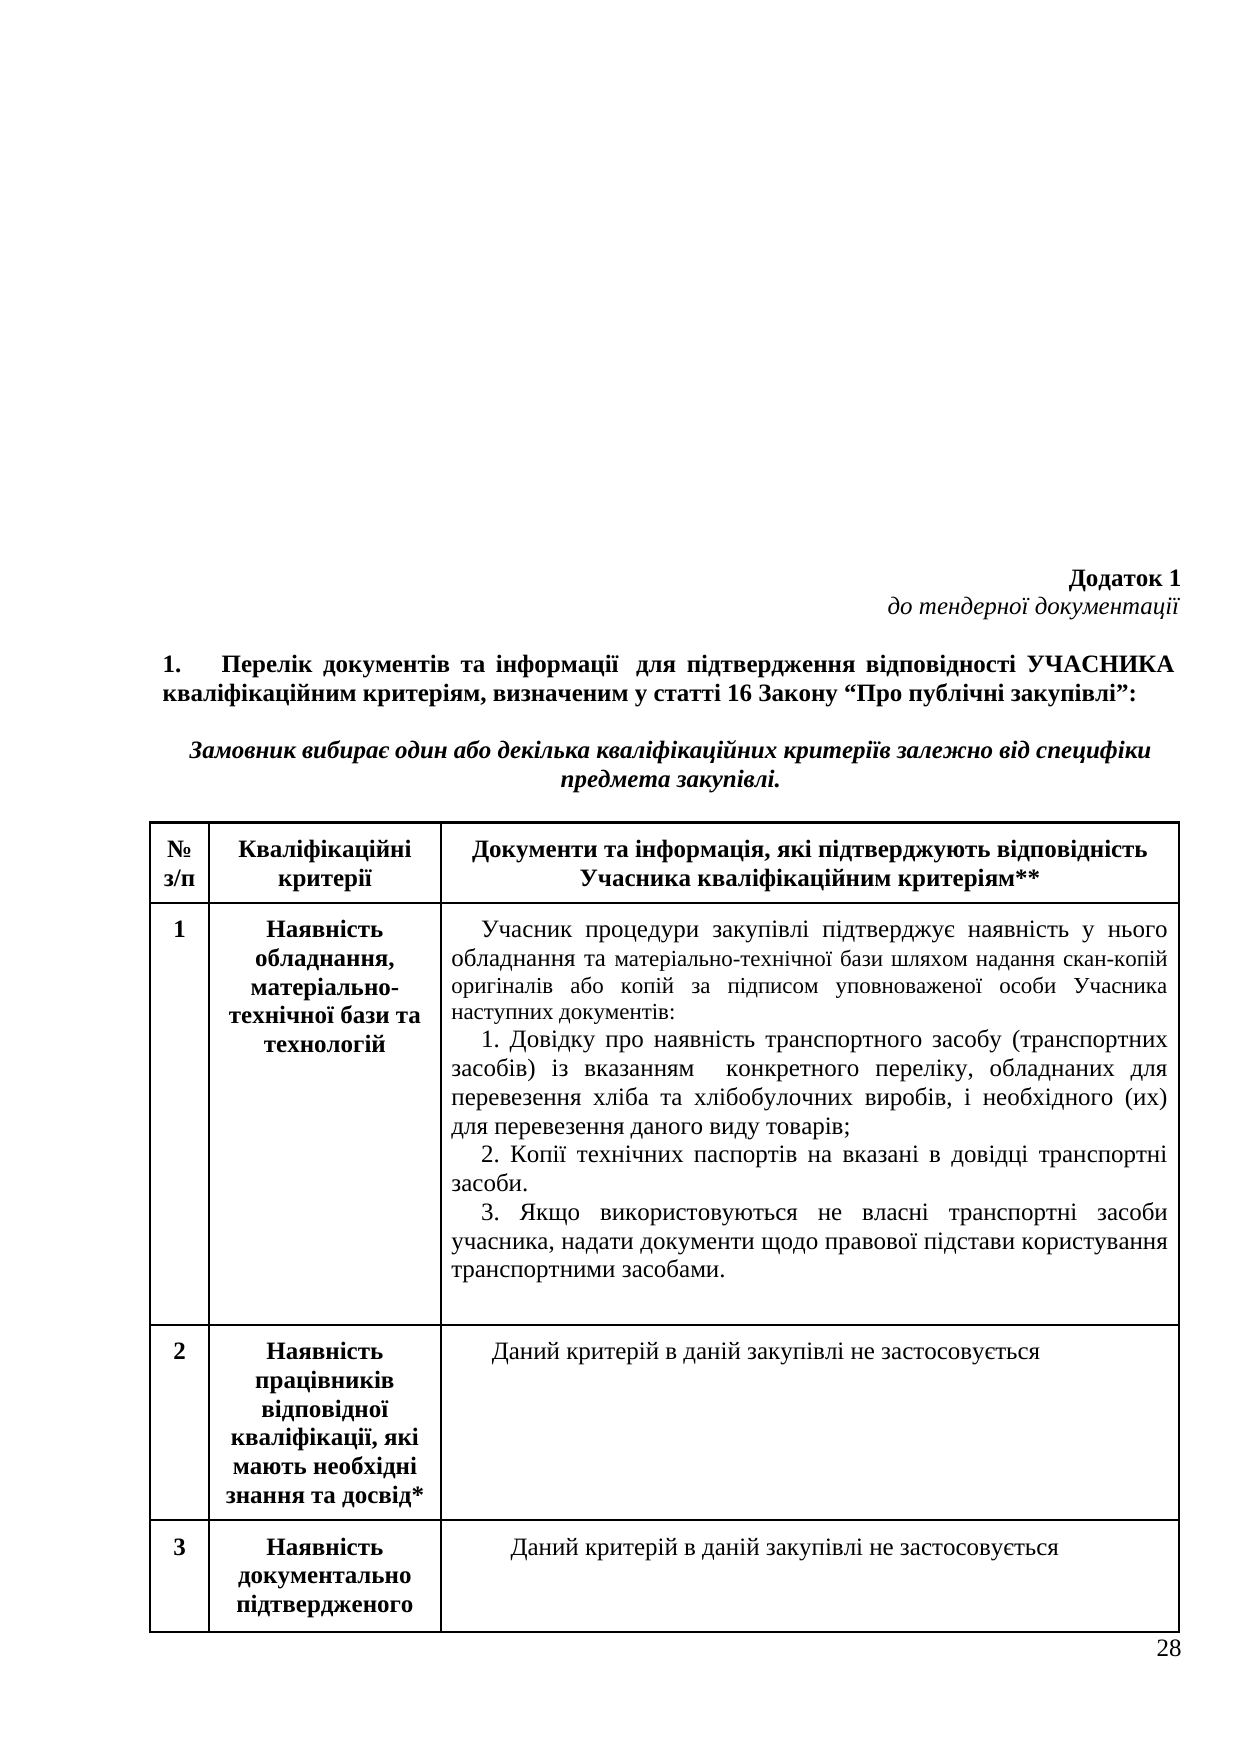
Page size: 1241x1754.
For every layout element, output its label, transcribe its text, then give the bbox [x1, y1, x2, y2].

table_cell 2 [151, 1326, 208, 1519]
table_header Кваліфікаційні критерії [210, 824, 440, 902]
table_cell Наявність працівників відповідної кваліфікації, які мають необхідні знання та досвід* [210, 1326, 440, 1519]
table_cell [210, 1521, 440, 1631]
table_cell 1 [151, 904, 208, 1324]
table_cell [442, 1521, 1178, 1631]
table_cell Наявність обладнання, матеріально-технічної бази та технологій [210, 904, 440, 1324]
list Перелік документів та інформації для підтвердження відповідності УЧАСНИКА кваліфікаційним критеріям, визначеним у статті 16 Закону “Про публічні закупівлі”: [162, 649, 1181, 706]
table_header № з/п [151, 824, 208, 902]
table_cell Даний критерій в даній закупівлі не застосовується [442, 1326, 1178, 1519]
text Додаток 1 [737, 563, 1181, 591]
text до тендерної документації [737, 591, 1181, 620]
table_cell 3 [151, 1521, 208, 1631]
table_cell Учасник процедури закупівлі підтверджує наявність у нього обладнання та матеріально-технічної бази шляхом надання скан-копій оригіналів або копій за підписом уповноваженої особи Учасника наступних документів: 1. Довідку про наявність транспортного засобу (транспортних засобів) із вказанням конкретного переліку, обладнаних для перевезення хліба та хлібобулочних виробів, і необхідного (их) для перевезення даного виду товарів; 2. Копії технічних паспортів на вказані в довідці транспортні засоби. 3. Якщо використовуються не власні транспортні засоби учасника, надати документи щодо правової підстави користування транспортними засобами. [442, 904, 1178, 1324]
text Замовник вибирає один або декілька кваліфікаційних критеріїв залежно від специфіки предмета закупівлі. [162, 735, 1181, 793]
table_header Документи та інформація, які підтверджують відповідність Учасника кваліфікаційним критеріям** [442, 824, 1178, 902]
